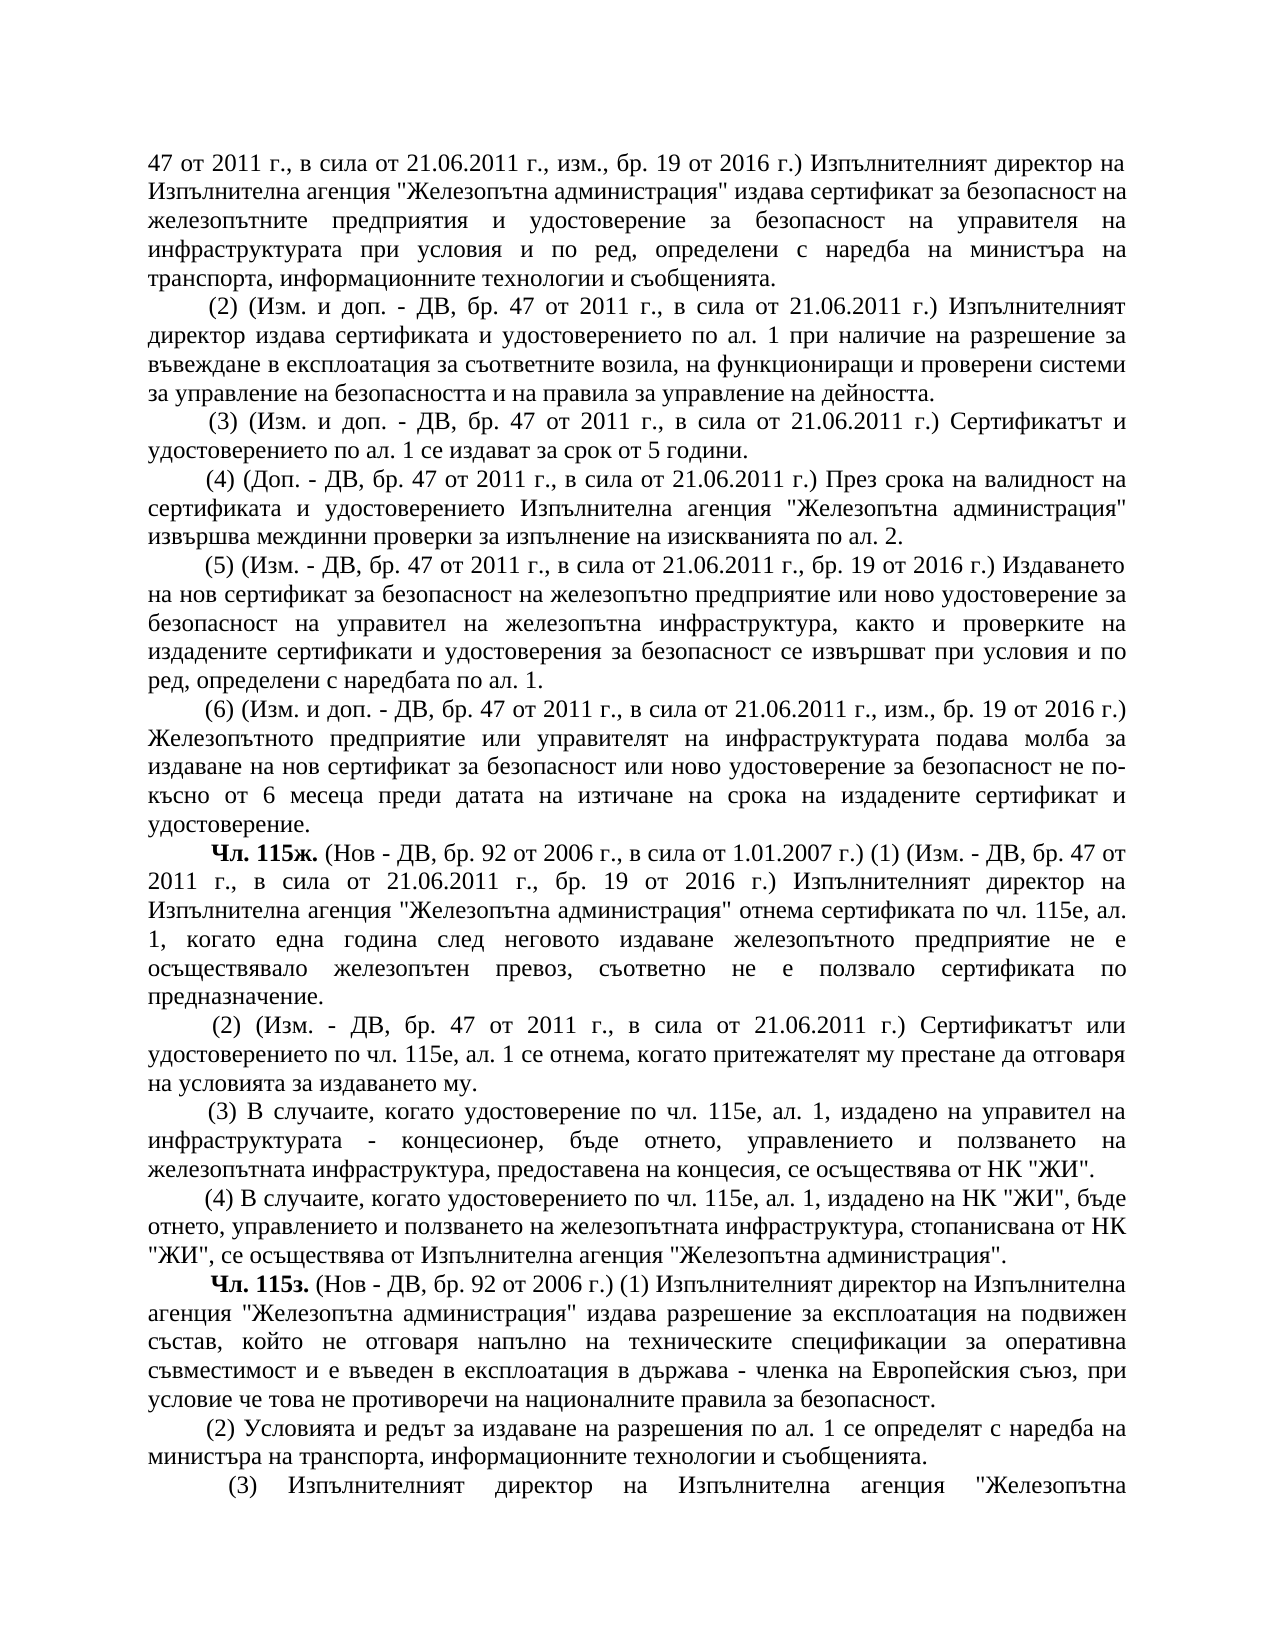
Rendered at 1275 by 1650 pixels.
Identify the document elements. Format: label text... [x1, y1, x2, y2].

text (4) (Доп. - ДВ, бр. 47 от 2011 г., в сила от 21.06.2011 г.) През срока на валидност на сертификата и удостоверението Изпълнителна агенция "Железопътна администрация" извършва междинни проверки за изпълнение на изискванията по ал. 2. [148, 464, 1127, 550]
text (2) (Изм. - ДВ, бр. 47 от 2011 г., в сила от 21.06.2011 г.) Сертификатът или удостоверението по чл. 115е, ал. 1 се отнема, когато притежателят му престане да отговаря на условията за издаването му. [148, 1010, 1127, 1096]
text (6) (Изм. и доп. - ДВ, бр. 47 от 2011 г., в сила от 21.06.2011 г., изм., бр. 19 от 2016 г.) Железопътното предприятие или управителят на инфраструктурата подава молба за издаване на нов сертификат за безопасност или ново удостоверение за безопасност не по-късно от 6 месеца преди датата на изтичане на срока на издадените сертификат и удостоверение. [148, 694, 1127, 838]
text (2) Условията и редът за издаване на разрешения по ал. 1 се определят с наредба на министъра на транспорта, информационните технологии и съобщенията. [148, 1413, 1127, 1470]
text (5) (Изм. - ДВ, бр. 47 от 2011 г., в сила от 21.06.2011 г., бр. 19 от 2016 г.) Издаването на нов сертификат за безопасност на железопътно предприятие или ново удостоверение за безопасност на управител на железопътна инфраструктура, както и проверките на издадените сертификати и удостоверения за безопасност се извършват при условия и по ред, определени с наредбата по ал. 1. [148, 550, 1127, 694]
text (3) В случаите, когато удостоверение по чл. 115е, ал. 1, издадено на управител на инфраструктурата - концесионер, бъде отнето, управлението и ползването на железопътната инфраструктура, предоставена на концесия, се осъществява от НК "ЖИ". [148, 1096, 1127, 1183]
text Чл. 115ж. (Нов - ДВ, бр. 92 от 2006 г., в сила от 1.01.2007 г.) (1) (Изм. - ДВ, бр. 47 от 2011 г., в сила от 21.06.2011 г., бр. 19 от 2016 г.) Изпълнителният директор на Изпълнителна агенция "Железопътна администрация" отнема сертификата по чл. 115е, ал. 1, когато една година след неговото издаване железопътното предприятие не е осъществявало железопътен превоз, съответно не е ползвало сертификата по предназначение. [148, 838, 1127, 1010]
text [148, 1470, 1127, 1499]
text (4) В случаите, когато удостоверението по чл. 115е, ал. 1, издадено на НК "ЖИ", бъде отнето, управлението и ползването на железопътната инфраструктура, стопанисвана от НК "ЖИ", се осъществява от Изпълнителна агенция "Железопътна администрация". [148, 1183, 1127, 1269]
text (3) (Изм. и доп. - ДВ, бр. 47 от 2011 г., в сила от 21.06.2011 г.) Сертификатът и удостоверението по ал. 1 се издават за срок от 5 години. [148, 406, 1127, 464]
text Чл. 115з. (Нов - ДВ, бр. 92 от 2006 г.) (1) Изпълнителният директор на Изпълнителна агенция "Железопътна администрация" издава разрешение за експлоатация на подвижен състав, който не отговаря напълно на техническите спецификации за оперативна съвместимост и е въведен в експлоатация в държава - членка на Европейския съюз, при условие че това не противоречи на националните правила за безопасност. [148, 1269, 1127, 1413]
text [148, 148, 1127, 291]
text (2) (Изм. и доп. - ДВ, бр. 47 от 2011 г., в сила от 21.06.2011 г.) Изпълнителният директор издава сертификата и удостоверението по ал. 1 при наличие на разрешение за въвеждане в експлоатация за съответните возила, на функциониращи и проверени системи за управление на безопасността и на правила за управление на дейността. [148, 291, 1127, 406]
